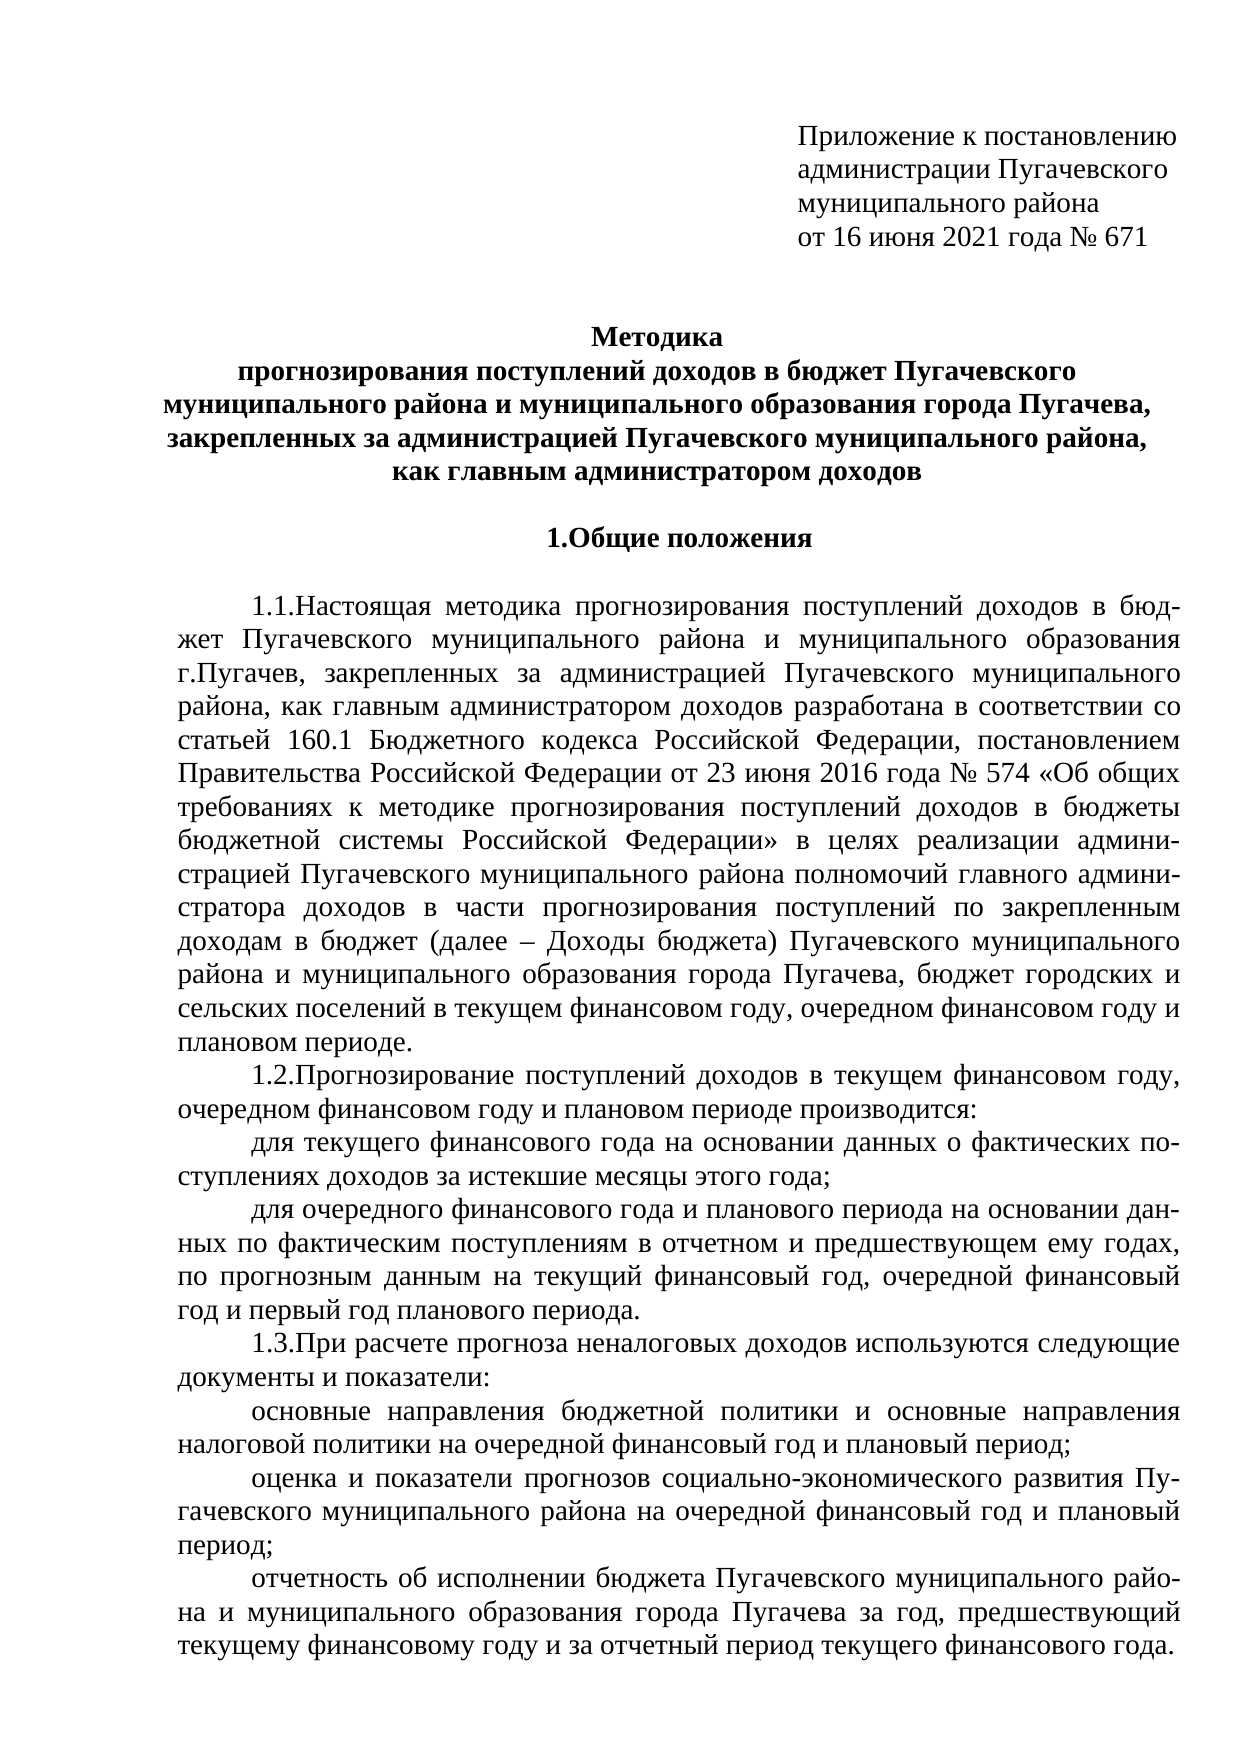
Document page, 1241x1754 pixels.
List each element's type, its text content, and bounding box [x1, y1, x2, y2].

text 1.2.Прогнозирование поступлений доходов в текущем финансовом году, очередном финансовом году и плановом периоде производится: [177, 1057, 1181, 1124]
text для очередного финансового года и планового периода на основании дан-ных по фактическим поступлениям в отчетном и предшествующем ему годах, по прогнозным данным на текущий финансовый год, очередной финансовый год и первый год планового периода. [177, 1191, 1181, 1326]
text оценка и показатели прогнозов социально-экономического развития Пу-гачевского муниципального района на очередной финансовый год и плановый период; [177, 1460, 1181, 1560]
text основные направления бюджетной политики и основные направления налоговой политики на очередной финансовый год и плановый период; [177, 1393, 1181, 1460]
text отчетность об исполнении бюджета Пугачевского муниципального райо-на и муниципального образования города Пугачева за год, предшествующий текущему финансовому году и за отчетный период текущего финансового года. [177, 1560, 1181, 1661]
text прогнозирования поступлений доходов в бюджет Пугачевского муниципального района и муниципального образования города Пугачева, закрепленных за администрацией Пугачевского муниципального района, [133, 353, 1181, 453]
text для текущего финансового года на основании данных о фактических по-ступлениях доходов за истекшие месяцы этого года; [177, 1124, 1181, 1191]
text от 16 июня 2021 года № 671 [797, 219, 1181, 252]
text Методика [133, 319, 1181, 353]
text Приложение к постановлению [797, 118, 1181, 152]
text администрации Пугачевского муниципального района [797, 152, 1181, 219]
text 1.3.При расчете прогноза неналоговых доходов используются следующие документы и показатели: [177, 1326, 1181, 1393]
text 1.Общие положения [177, 521, 1181, 554]
text как главным администратором доходов [133, 453, 1181, 487]
text 1.1.Настоящая методика прогнозирования поступлений доходов в бюд-жет Пугачевского муниципального района и муниципального образования г.Пугачев, закрепленных за администрацией Пугачевского муниципального района, как главным администратором доходов разработана в соответствии со статьей 160.1 Бюджетного кодекса Российской Федерации, постановлением Правительства Российской Федерации от 23 июня 2016 года № 574 «Об общих требованиях к методике прогнозирования поступлений доходов в бюджеты бюджетной системы Российской Федерации» в целях реализации админи-страцией Пугачевского муниципального района полномочий главного админи-стратора доходов в части прогнозирования поступлений по закрепленным доходам в бюджет (далее – Доходы бюджета) Пугачевского муниципального района и муниципального образования города Пугачева, бюджет городских и сельских поселений в текущем финансовом году, очередном финансовом году и плановом периоде. [177, 588, 1181, 1057]
